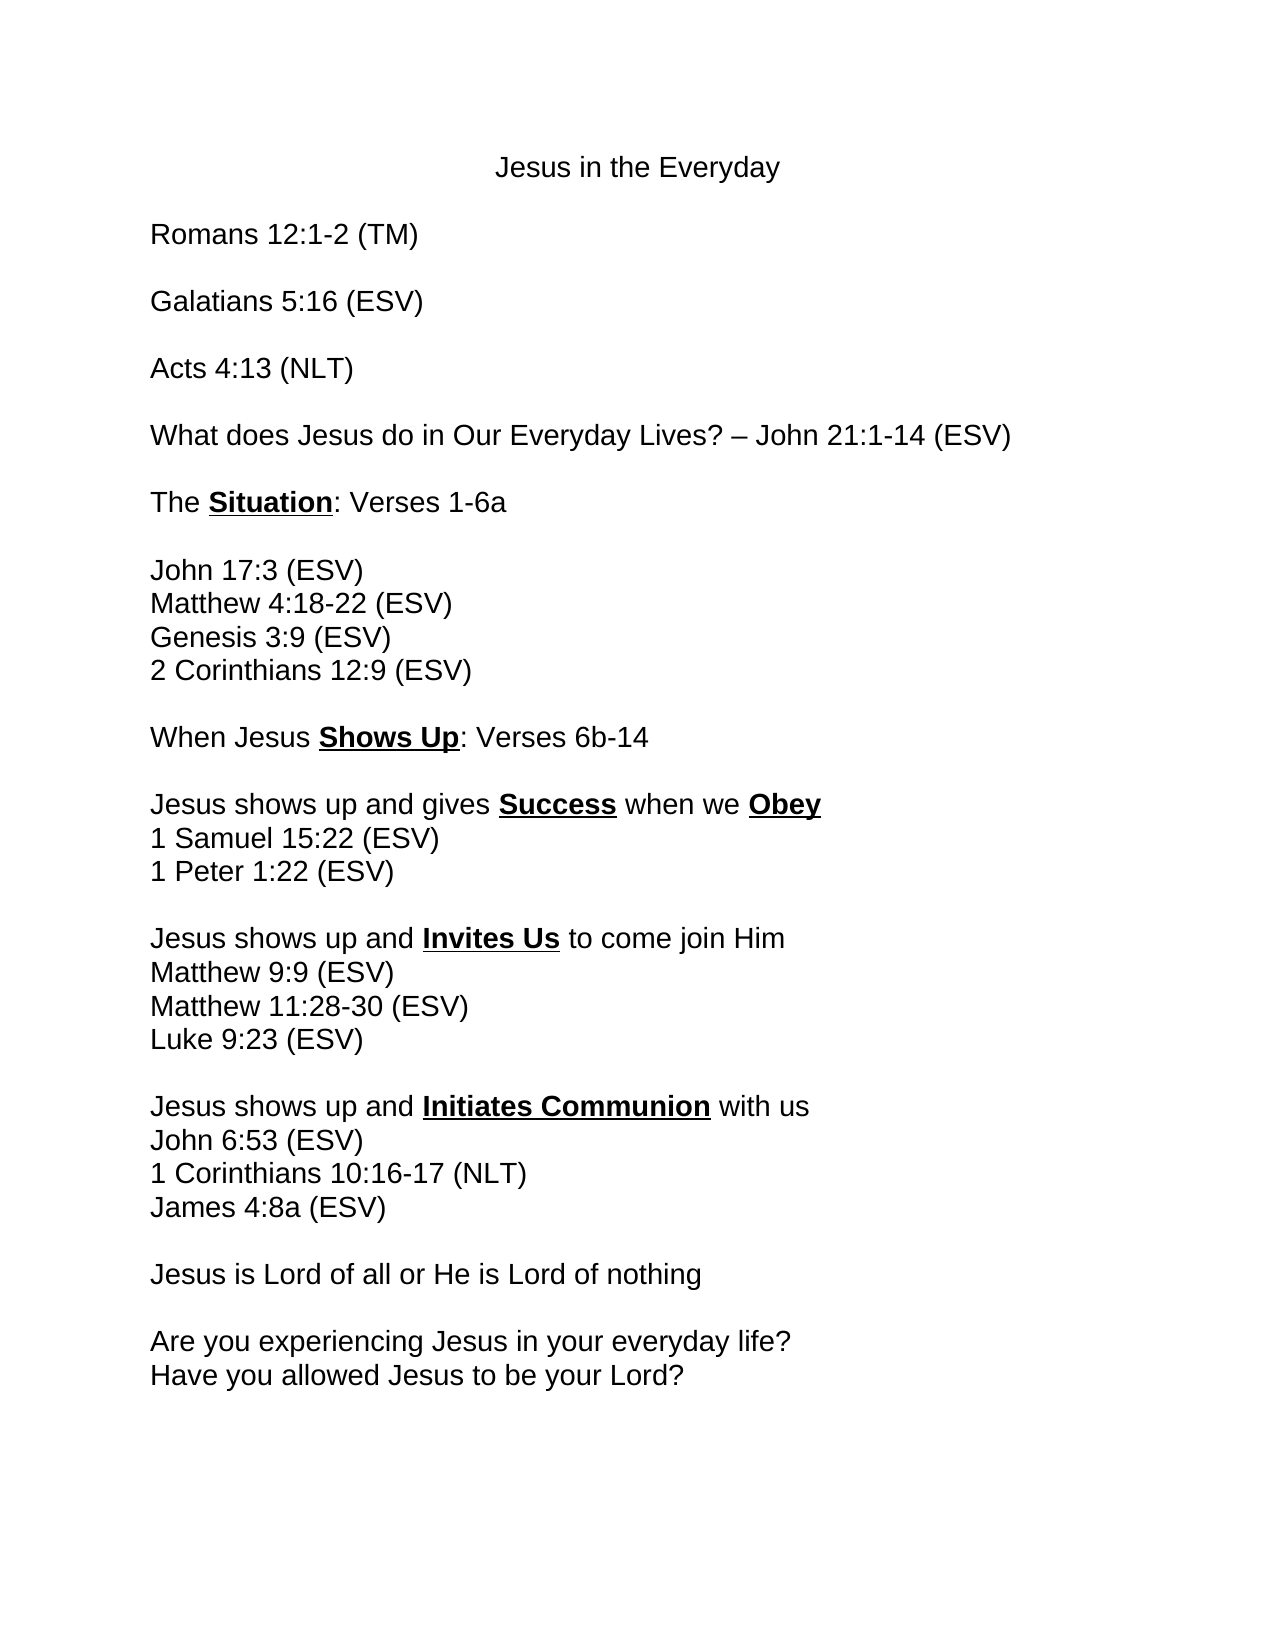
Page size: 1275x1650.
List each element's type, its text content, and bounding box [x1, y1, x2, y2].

text Galatians 5:16 (ESV) [150, 284, 1125, 318]
text Jesus in the Everyday [150, 150, 1125, 183]
text Are you experiencing Jesus in your everyday life? [150, 1324, 1125, 1357]
text Matthew 11:28-30 (ESV) [150, 988, 1125, 1022]
text The Situation: Verses 1-6a [150, 485, 1125, 519]
text Luke 9:23 (ESV) [150, 1022, 1125, 1056]
text Acts 4:13 (NLT) [150, 351, 1125, 385]
text 1 Corinthians 10:16-17 (NLT) [150, 1156, 1125, 1190]
text Jesus shows up and gives Success when we Obey [150, 787, 1125, 821]
text John 17:3 (ESV) [150, 552, 1125, 586]
text Have you allowed Jesus to be your Lord? [150, 1357, 1125, 1391]
text Genesis 3:9 (ESV) [150, 619, 1125, 653]
text John 6:53 (ESV) [150, 1123, 1125, 1156]
text 1 Samuel 15:22 (ESV) [150, 821, 1125, 854]
text 1 Peter 1:22 (ESV) [150, 854, 1125, 888]
text Romans 12:1-2 (TM) [150, 217, 1125, 251]
text What does Jesus do in Our Everyday Lives? – John 21:1-14 (ESV) [150, 418, 1125, 452]
text 2 Corinthians 12:9 (ESV) [150, 653, 1125, 687]
text James 4:8a (ESV) [150, 1190, 1125, 1223]
text When Jesus Shows Up: Verses 6b-14 [150, 720, 1125, 754]
text Matthew 9:9 (ESV) [150, 955, 1125, 988]
text Jesus shows up and Initiates Communion with us [150, 1089, 1125, 1123]
text Jesus shows up and Invites Us to come join Him [150, 921, 1125, 955]
text Jesus is Lord of all or He is Lord of nothing [150, 1257, 1125, 1290]
text Matthew 4:18-22 (ESV) [150, 586, 1125, 619]
